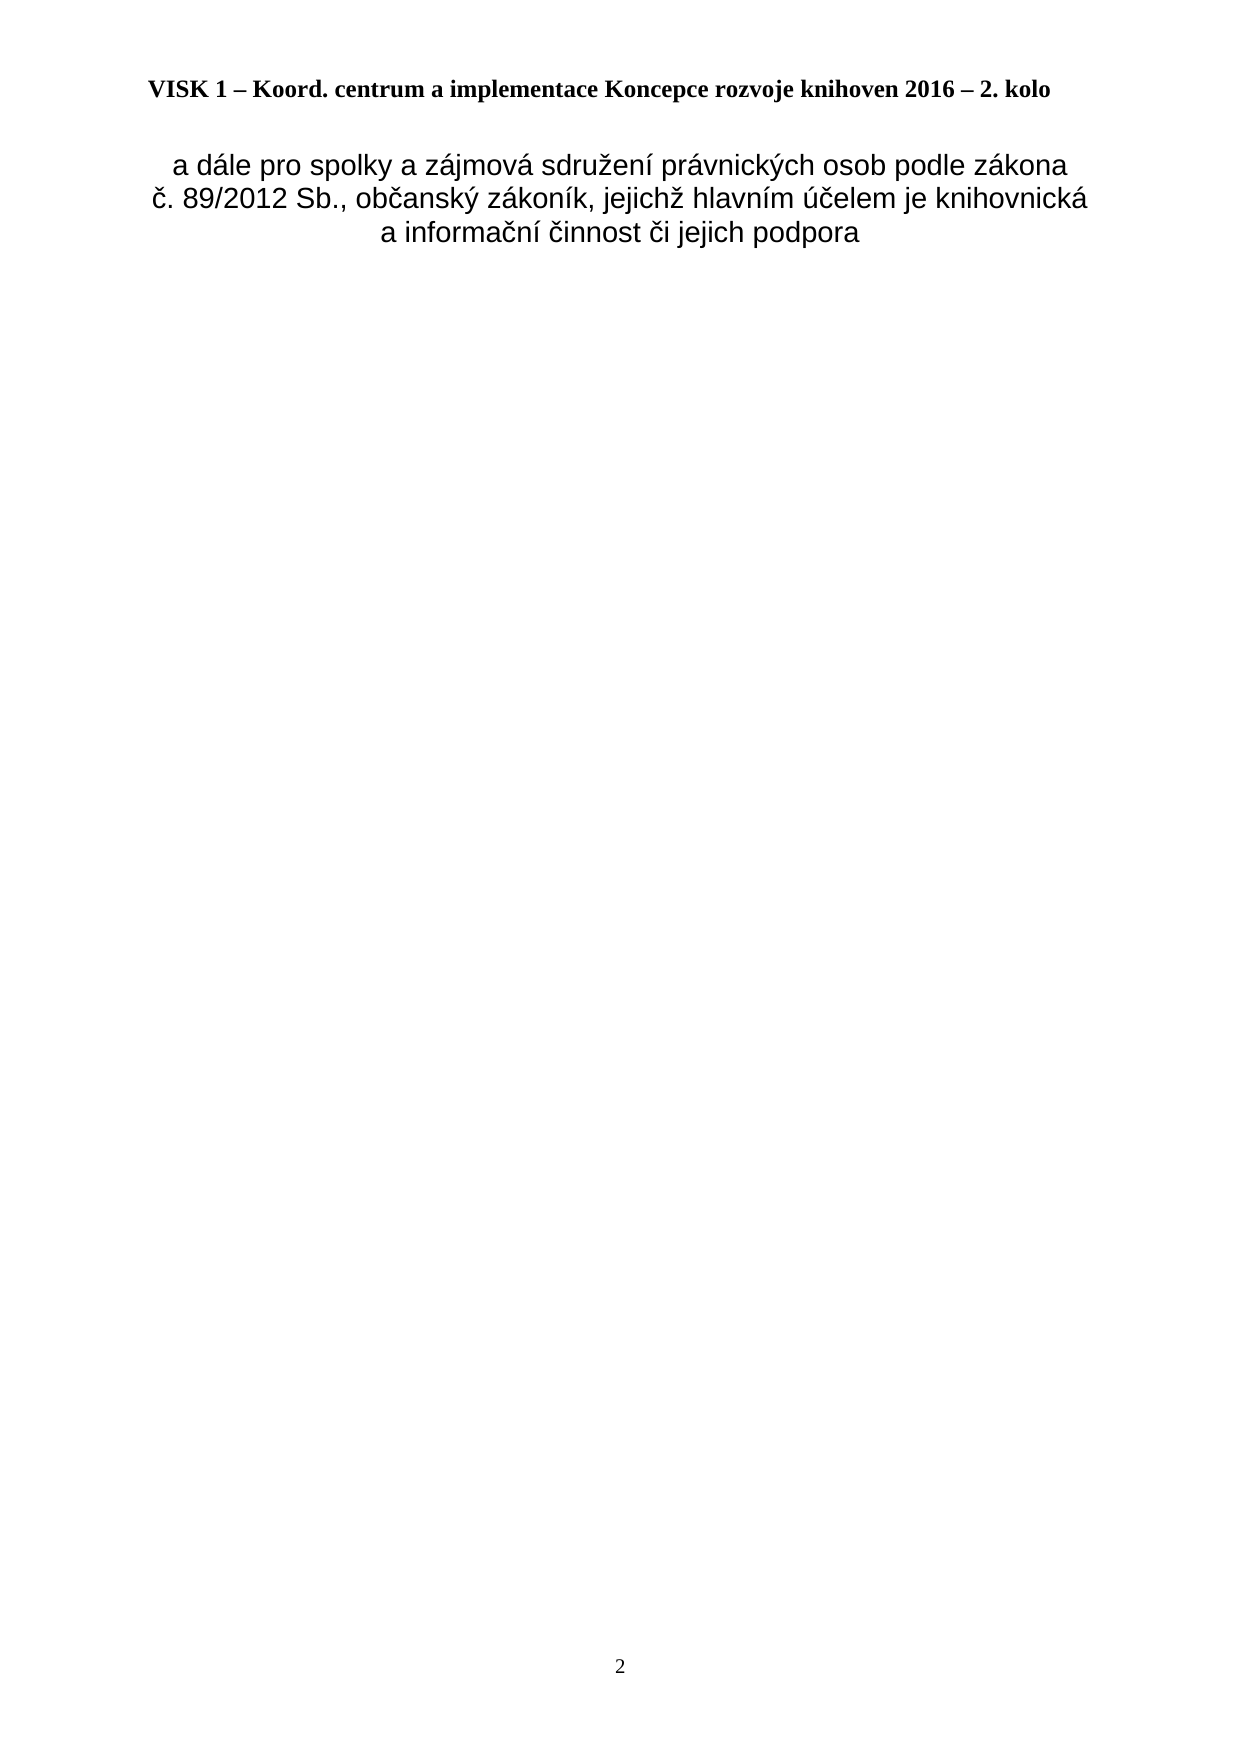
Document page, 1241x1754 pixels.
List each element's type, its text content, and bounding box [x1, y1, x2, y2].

text a dále pro spolky a zájmová sdružení právnických osob podle zákona č. 89/2012 Sb., občanský zákoník, jejichž hlavním účelem je knihovnická a informační činnost či jejich podpora [148, 148, 1093, 248]
